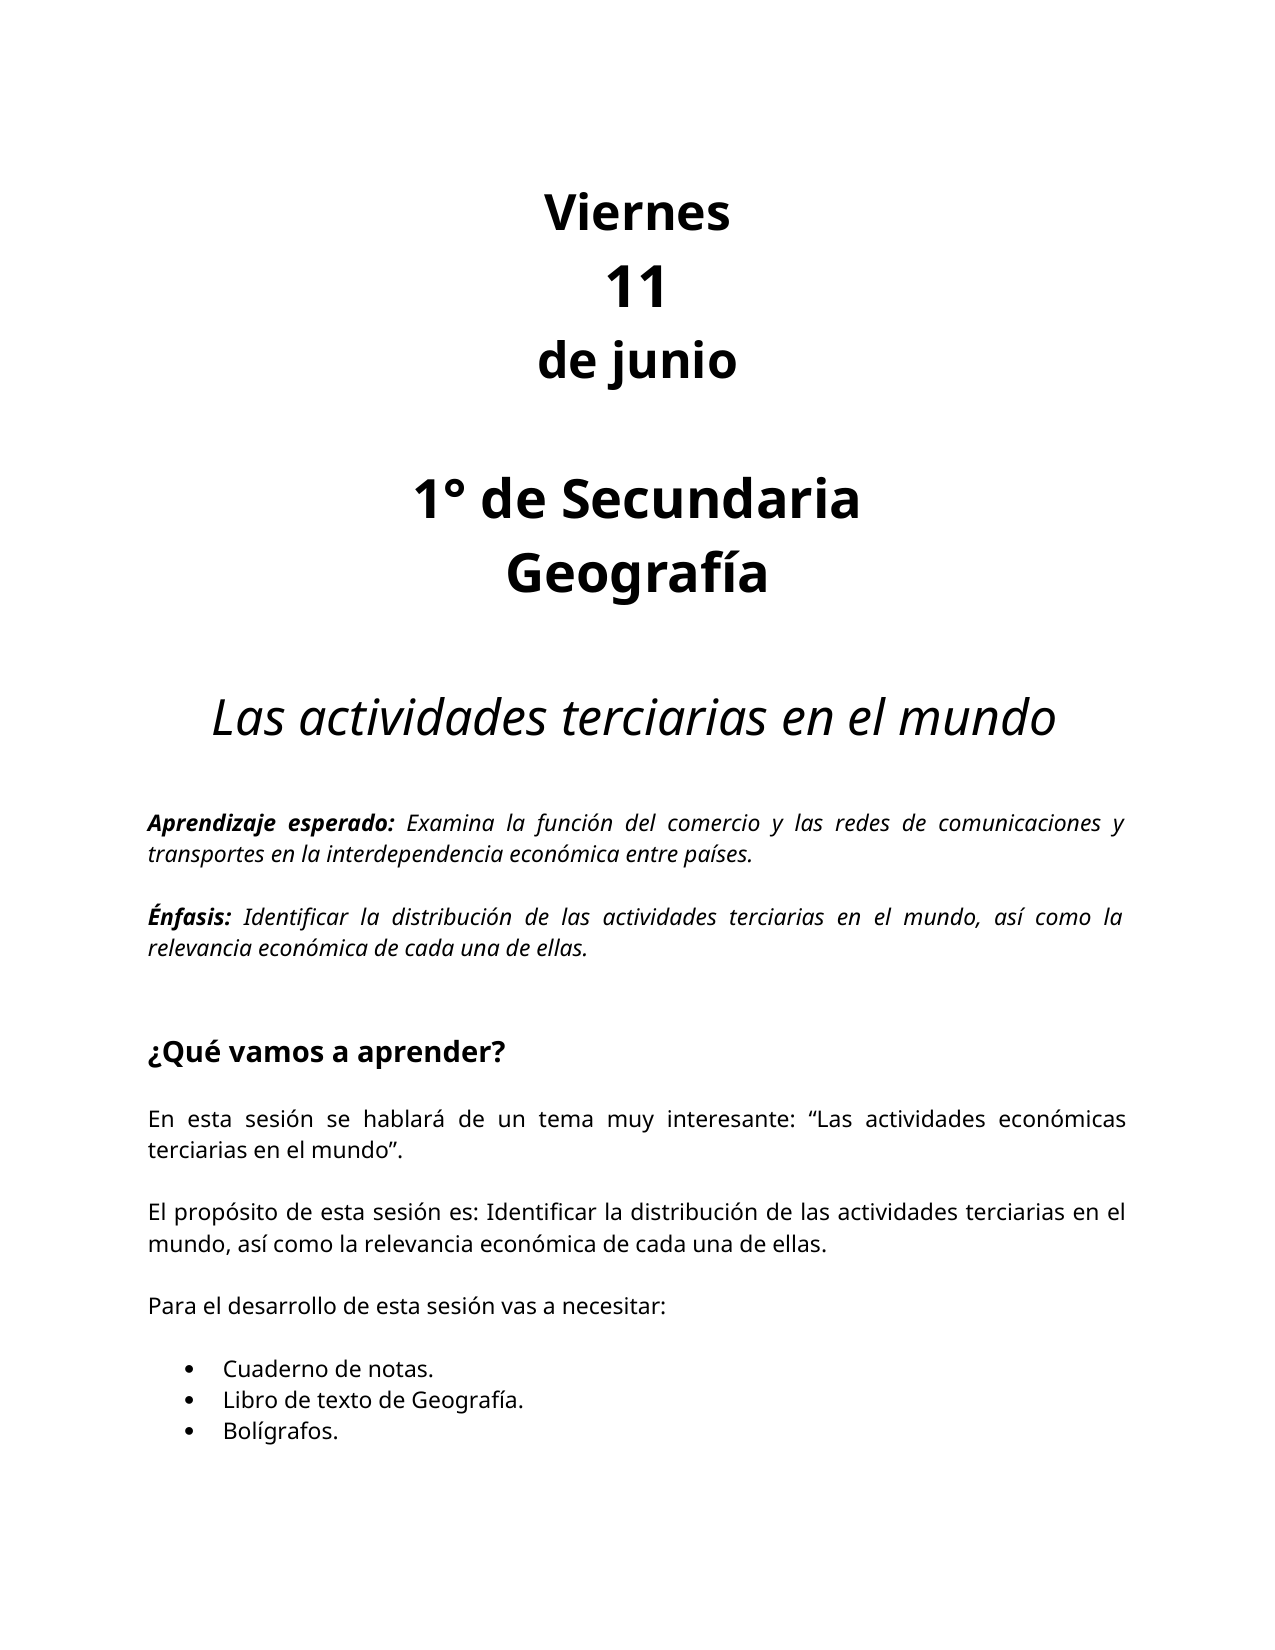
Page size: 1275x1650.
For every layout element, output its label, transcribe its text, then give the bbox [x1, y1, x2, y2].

text Viernes [148, 177, 1127, 245]
list Bolígrafos. [185, 1415, 1127, 1446]
text de junio [148, 325, 1127, 393]
text 11 [148, 245, 1127, 325]
text ¿Qué vamos a aprender? [148, 1032, 1127, 1071]
text Aprendizaje esperado: Examina la función del comercio y las redes de comunicaciones y transportes en la interdependencia económica entre países. [148, 807, 1127, 870]
text Énfasis: Identificar la distribución de las actividades terciarias en el mundo, así como la relevancia económica de cada una de ellas. [148, 901, 1127, 963]
text El propósito de esta sesión es: Identificar la distribución de las actividades terciarias en el mundo, así como la relevancia económica de cada una de ellas. [148, 1196, 1127, 1259]
text 1° de Secundaria [148, 461, 1127, 535]
list Libro de texto de Geografía. [185, 1384, 1127, 1415]
text En esta sesión se hablará de un tema muy interesante: “Las actividades económicas terciarias en el mundo”. [148, 1102, 1127, 1165]
text Para el desarrollo de esta sesión vas a necesitar: [148, 1290, 1127, 1321]
text Las actividades terciarias en el mundo [148, 682, 1127, 750]
list Cuaderno de notas. [185, 1352, 1127, 1384]
text Geografía [148, 535, 1127, 608]
